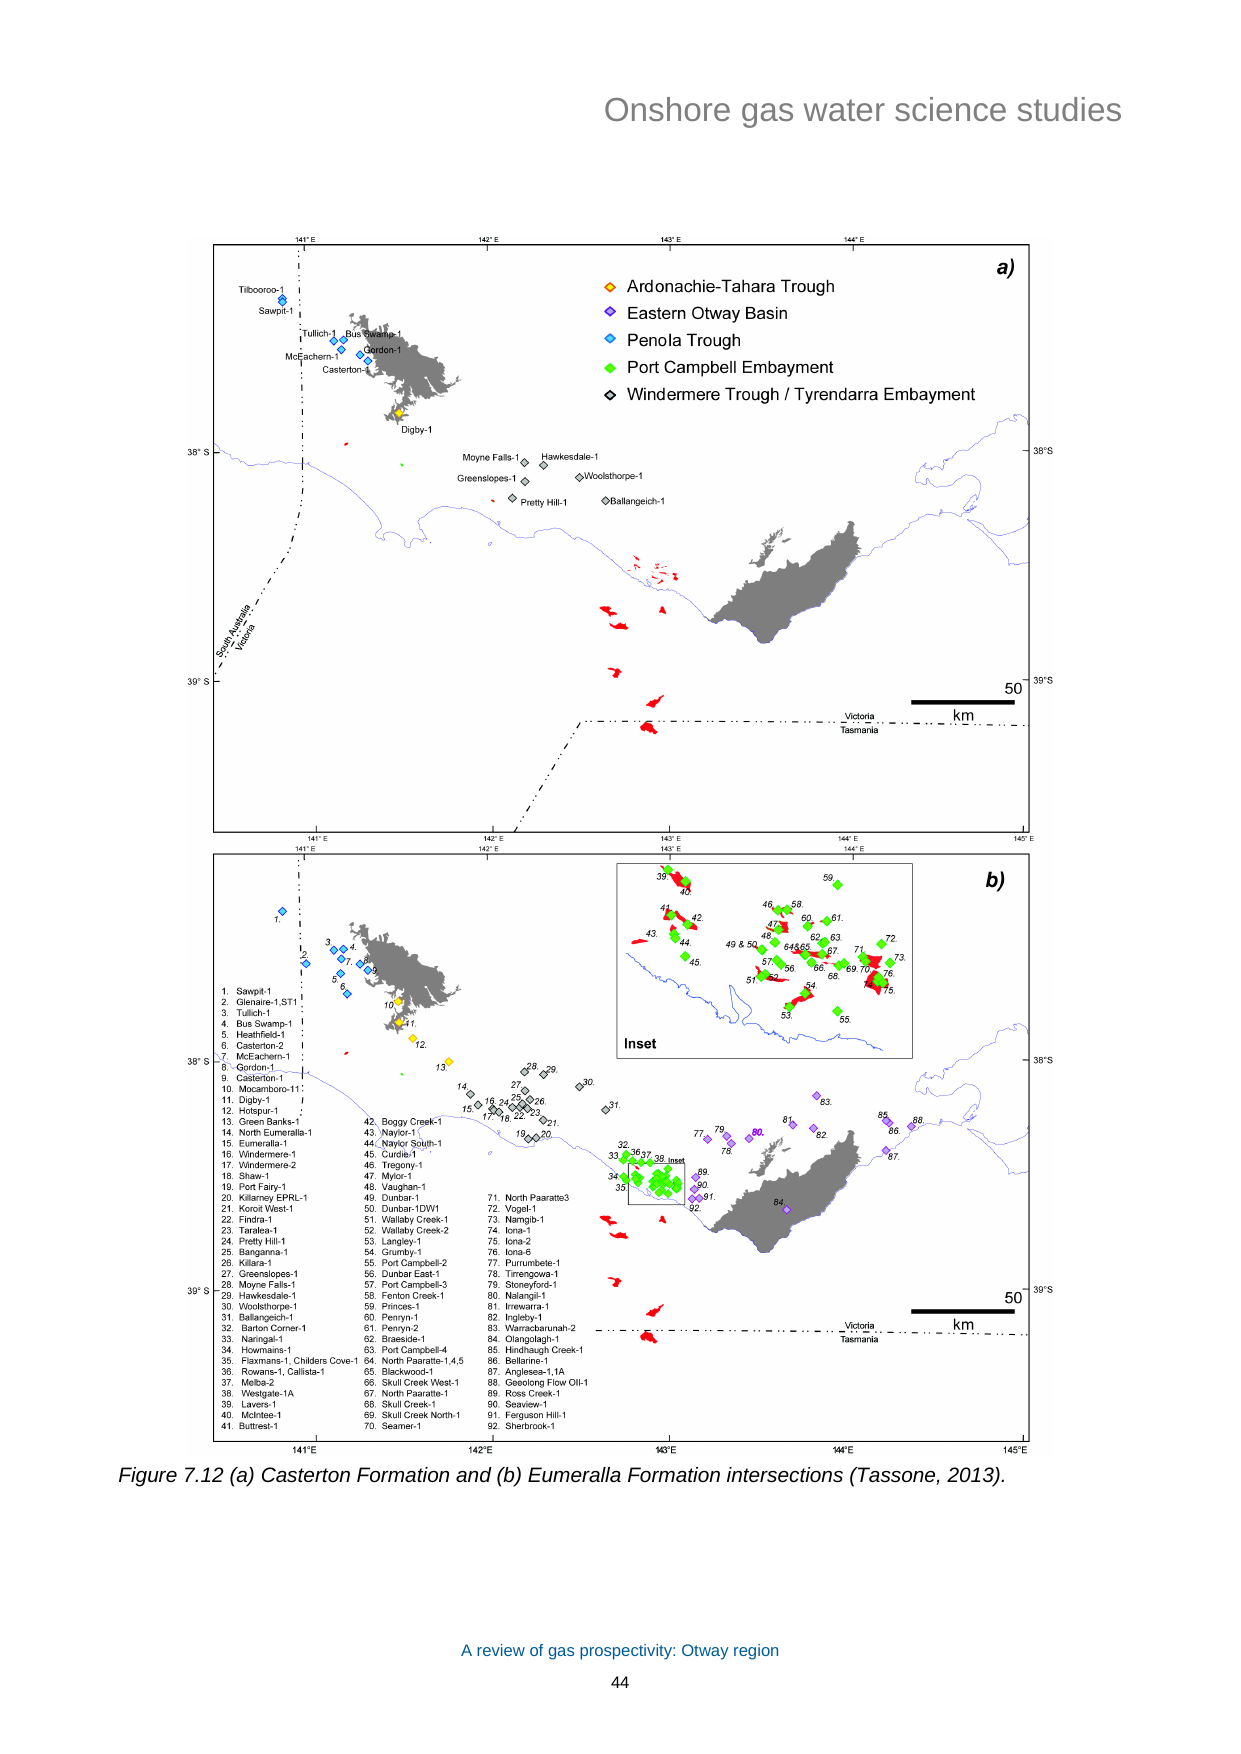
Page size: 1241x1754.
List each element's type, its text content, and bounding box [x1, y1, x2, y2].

picture [187, 236, 1053, 1456]
